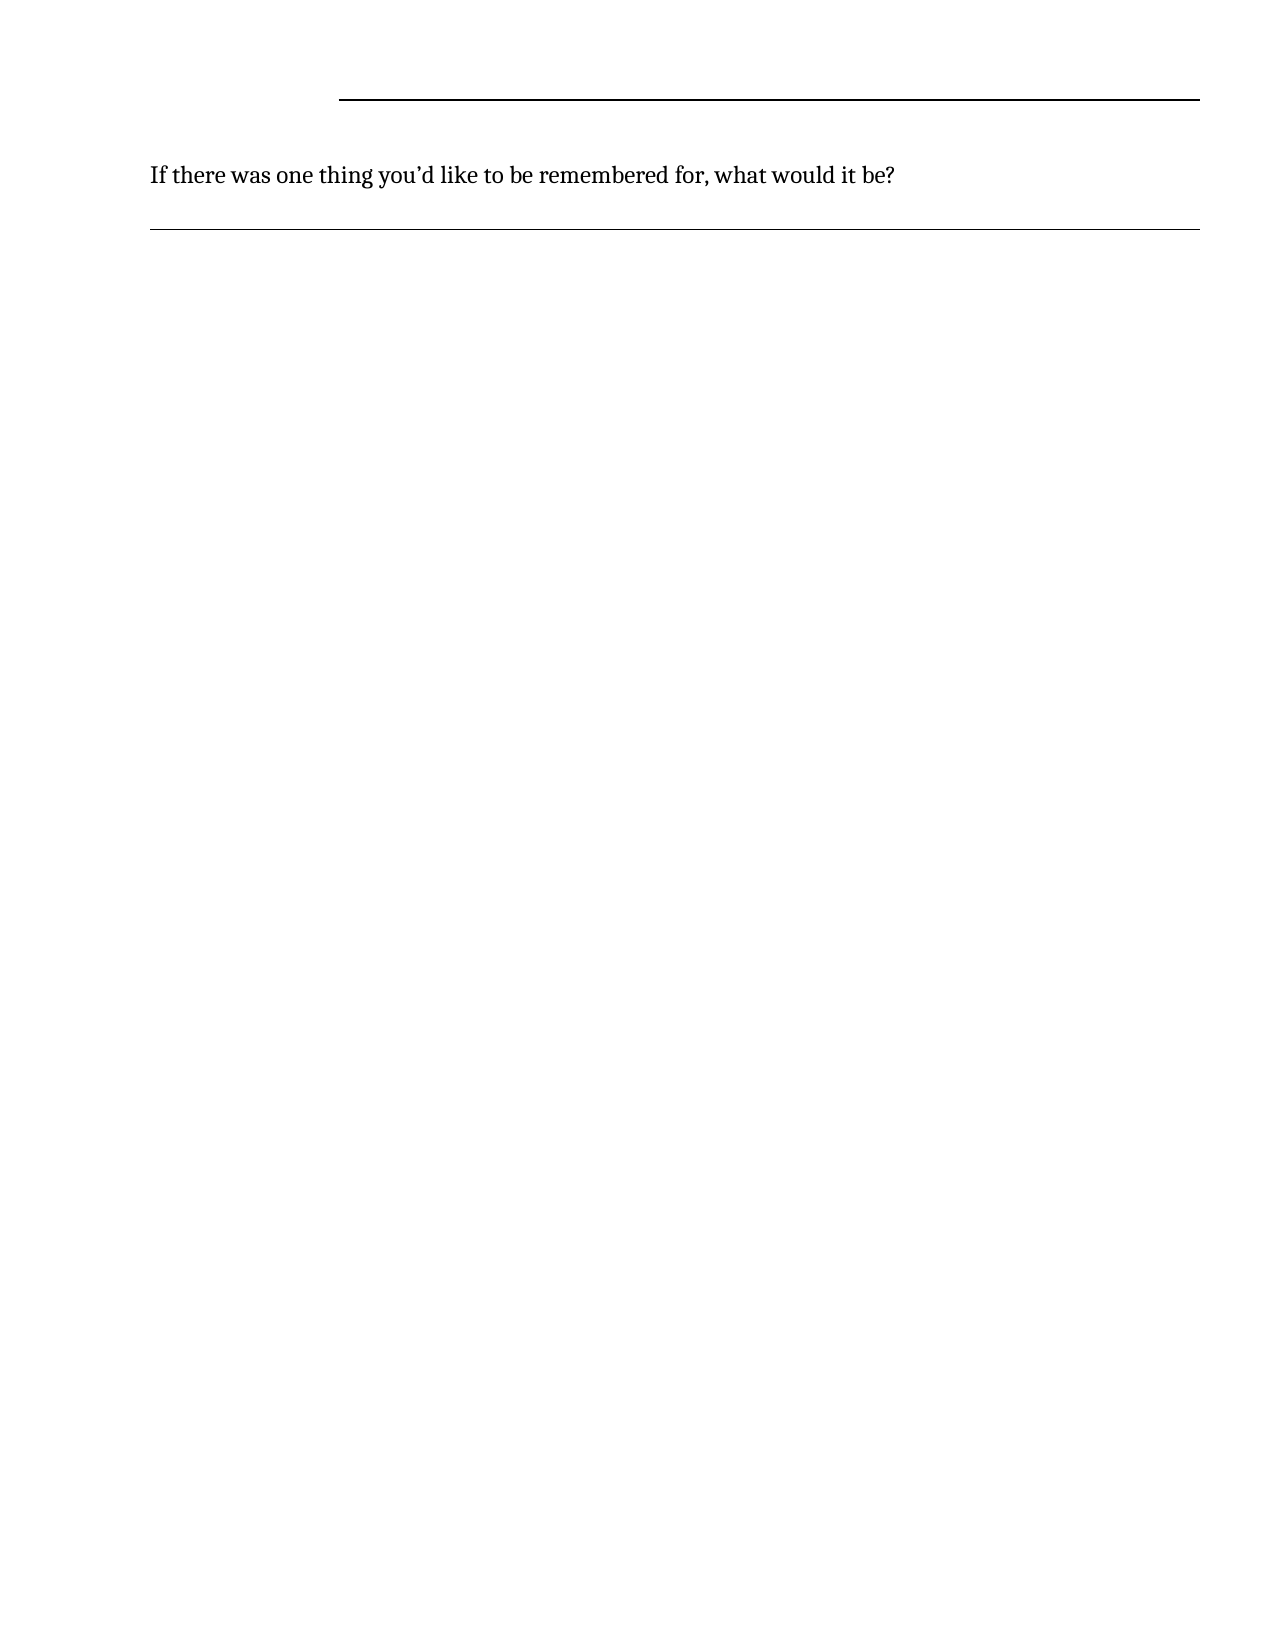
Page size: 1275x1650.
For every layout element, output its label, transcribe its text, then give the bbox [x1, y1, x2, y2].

text If there was one thing you’d like to be remembered for, what would it be? [75, 161, 1200, 190]
